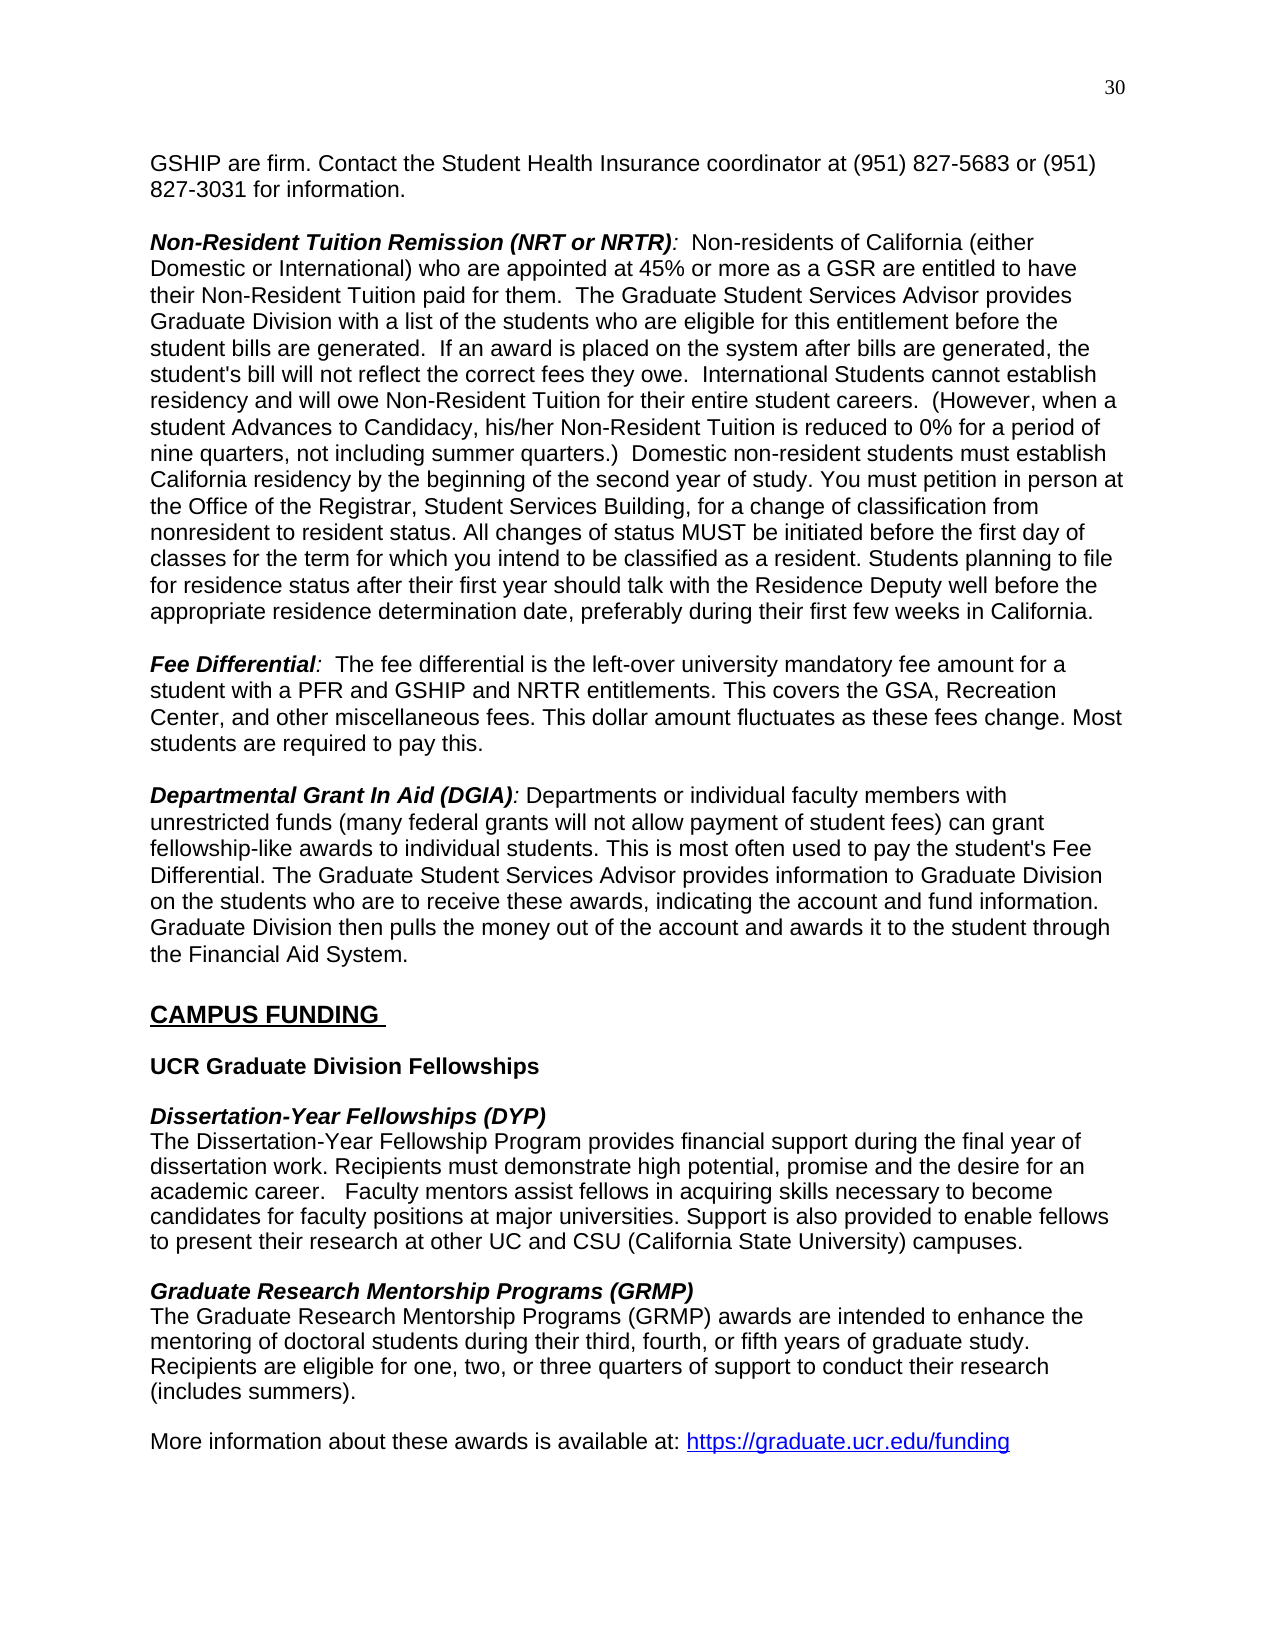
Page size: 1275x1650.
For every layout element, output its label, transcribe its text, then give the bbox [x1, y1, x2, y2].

text Non-Resident Tuition Remission (NRT or NRTR): Non-residents of California (either Domestic or International) who are appointed at 45% or more as a GSR are entitled to have their Non-Resident Tuition paid for them. The Graduate Student Services Advisor provides Graduate Division with a list of the students who are eligible for this entitlement before the student bills are generated. If an award is placed on the system after bills are generated, the student's bill will not reflect the correct fees they owe. International Students cannot establish residency and will owe Non-Resident Tuition for their entire student careers. (However, when a student Advances to Candidacy, his/her Non-Resident Tuition is reduced to 0% for a period of nine quarters, not including summer quarters.) Domestic non-resident students must establish California residency by the beginning of the second year of study. You must petition in person at the Office of the Registrar, Student Services Building, for a change of classification from nonresident to resident status. All changes of status MUST be initiated before the first day of classes for the term for which you intend to be classified as a resident. Students planning to file for residence status after their first year should talk with the Residence Deputy well before the appropriate residence determination date, preferably during their first few weeks in California. [150, 229, 1125, 624]
text Fee Differential: The fee differential is the left-over university mandatory fee amount for a student with a PFR and GSHIP and NRTR entitlements. This covers the GSA, Recreation Center, and other miscellaneous fees. This dollar amount fluctuates as these fees change. Most students are required to pay this. [150, 651, 1125, 756]
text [150, 150, 1125, 203]
text The Dissertation-Year Fellowship Program provides financial support during the final year of dissertation work. Recipients must demonstrate high potential, promise and the desire for an academic career. Faculty mentors assist fellows in acquiring skills necessary to become candidates for faculty positions at major universities. Support is also provided to enable fellows to present their research at other UC and CSU (California State University) campuses. [150, 1129, 1125, 1254]
text UCR Graduate Division Fellowships [150, 1054, 1125, 1079]
text The Graduate Research Mentorship Programs (GRMP) awards are intended to enhance the mentoring of doctoral students during their third, fourth, or fifth years of graduate study. Recipients are eligible for one, two, or three quarters of support to conduct their research (includes summers). More information about these awards is available at: https://graduate.ucr.edu/funding [150, 1304, 1125, 1454]
subtitle CAMPUS FUNDING [150, 1001, 1125, 1029]
text Graduate Research Mentorship Programs (GRMP) [150, 1279, 1125, 1304]
text Departmental Grant In Aid (DGIA): Departments or individual faculty members with unrestricted funds (many federal grants will not allow payment of student fees) can grant fellowship-like awards to individual students. This is most often used to pay the student's Fee Differential. The Graduate Student Services Advisor provides information to Graduate Division on the students who are to receive these awards, indicating the account and fund information. Graduate Division then pulls the money out of the account and awards it to the student through the Financial Aid System. [150, 782, 1125, 967]
text Dissertation-Year Fellowships (DYP) [150, 1104, 1125, 1129]
